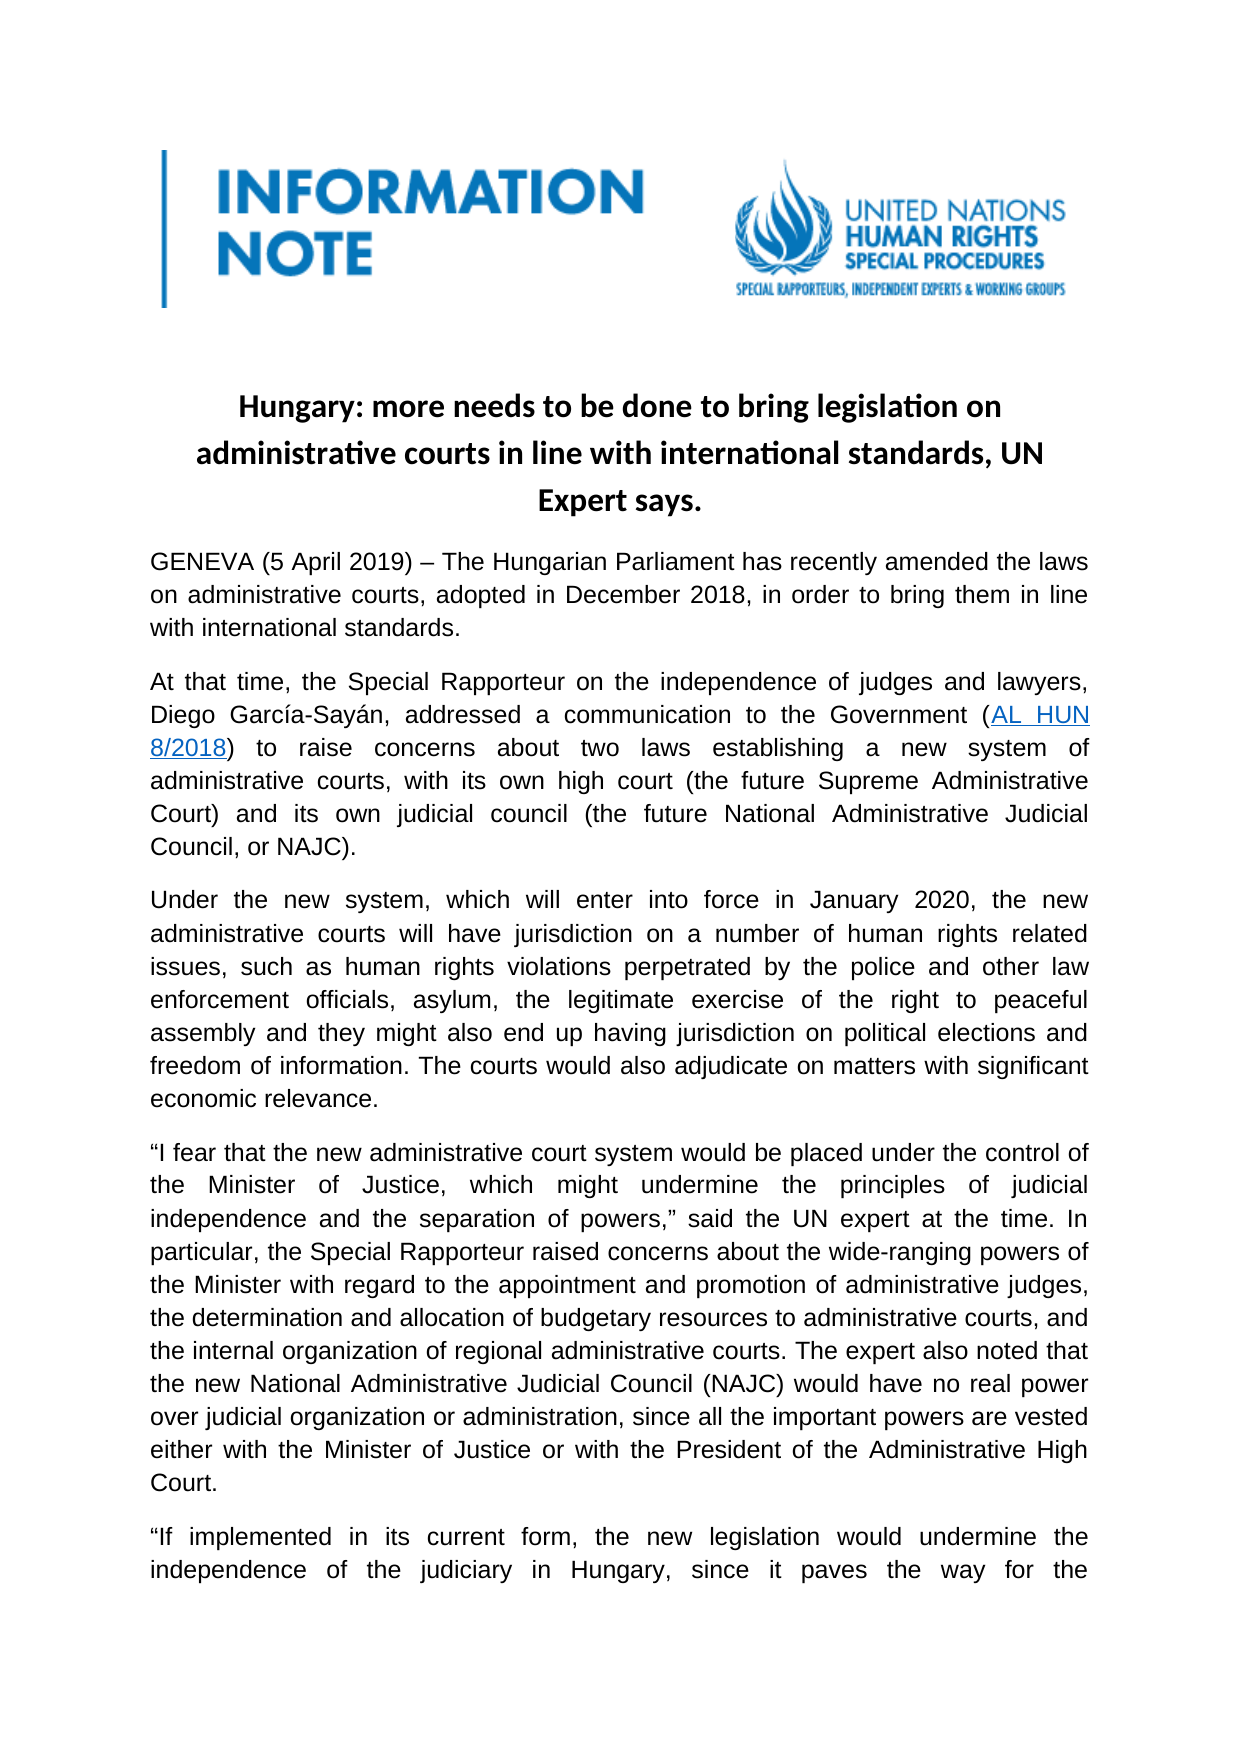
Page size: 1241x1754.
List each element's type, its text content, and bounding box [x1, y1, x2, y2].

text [150, 1522, 1090, 1583]
text GENEVA (5 April 2019) – The Hungarian Parliament has recently amended the laws on administrative courts, adopted in December 2018, in order to bring them in line with international standards. [150, 547, 1090, 641]
text Under the new system, which will enter into force in January 2020, the new administrative courts will have jurisdiction on a number of human rights related issues, such as human rights violations perpetrated by the police and other law enforcement officials, asylum, the legitimate exercise of the right to peaceful assembly and they might also end up having jurisdiction on political elections and freedom of information. The courts would also adjudicate on matters with significant economic relevance. [150, 886, 1090, 1112]
picture [735, 150, 1079, 308]
table_header [685, 150, 1090, 332]
text “I fear that the new administrative court system would be placed under the control of the Minister of Justice, which might undermine the principles of judicial independence and the separation of powers,” said the UN expert at the time. In particular, the Special Rapporteur raised concerns about the wide-ranging powers of the Minister with regard to the appointment and promotion of administrative judges, the determination and allocation of budgetary resources to administrative courts, and the internal organization of regional administrative courts. The expert also noted that the new National Administrative Judicial Council (NAJC) would have no real power over judicial organization or administration, since all the important powers are vested either with the Minister of Justice or with the President of the Administrative High Court. [150, 1137, 1090, 1496]
picture [161, 150, 674, 308]
text Hungary: more needs to be done to bring legislation on administrative courts in line with international standards, UN Expert says. [150, 386, 1090, 520]
text At that time, the Special Rapporteur on the independence of judges and lawyers, Diego García-Sayán, addressed a communication to the Government (AL HUN 8/2018) to raise concerns about two laws establishing a new system of administrative courts, with its own high court (the future Supreme Administrative Court) and its own judicial council (the future National Administrative Judicial Council, or NAJC). [150, 667, 1090, 860]
table_header [150, 150, 685, 332]
